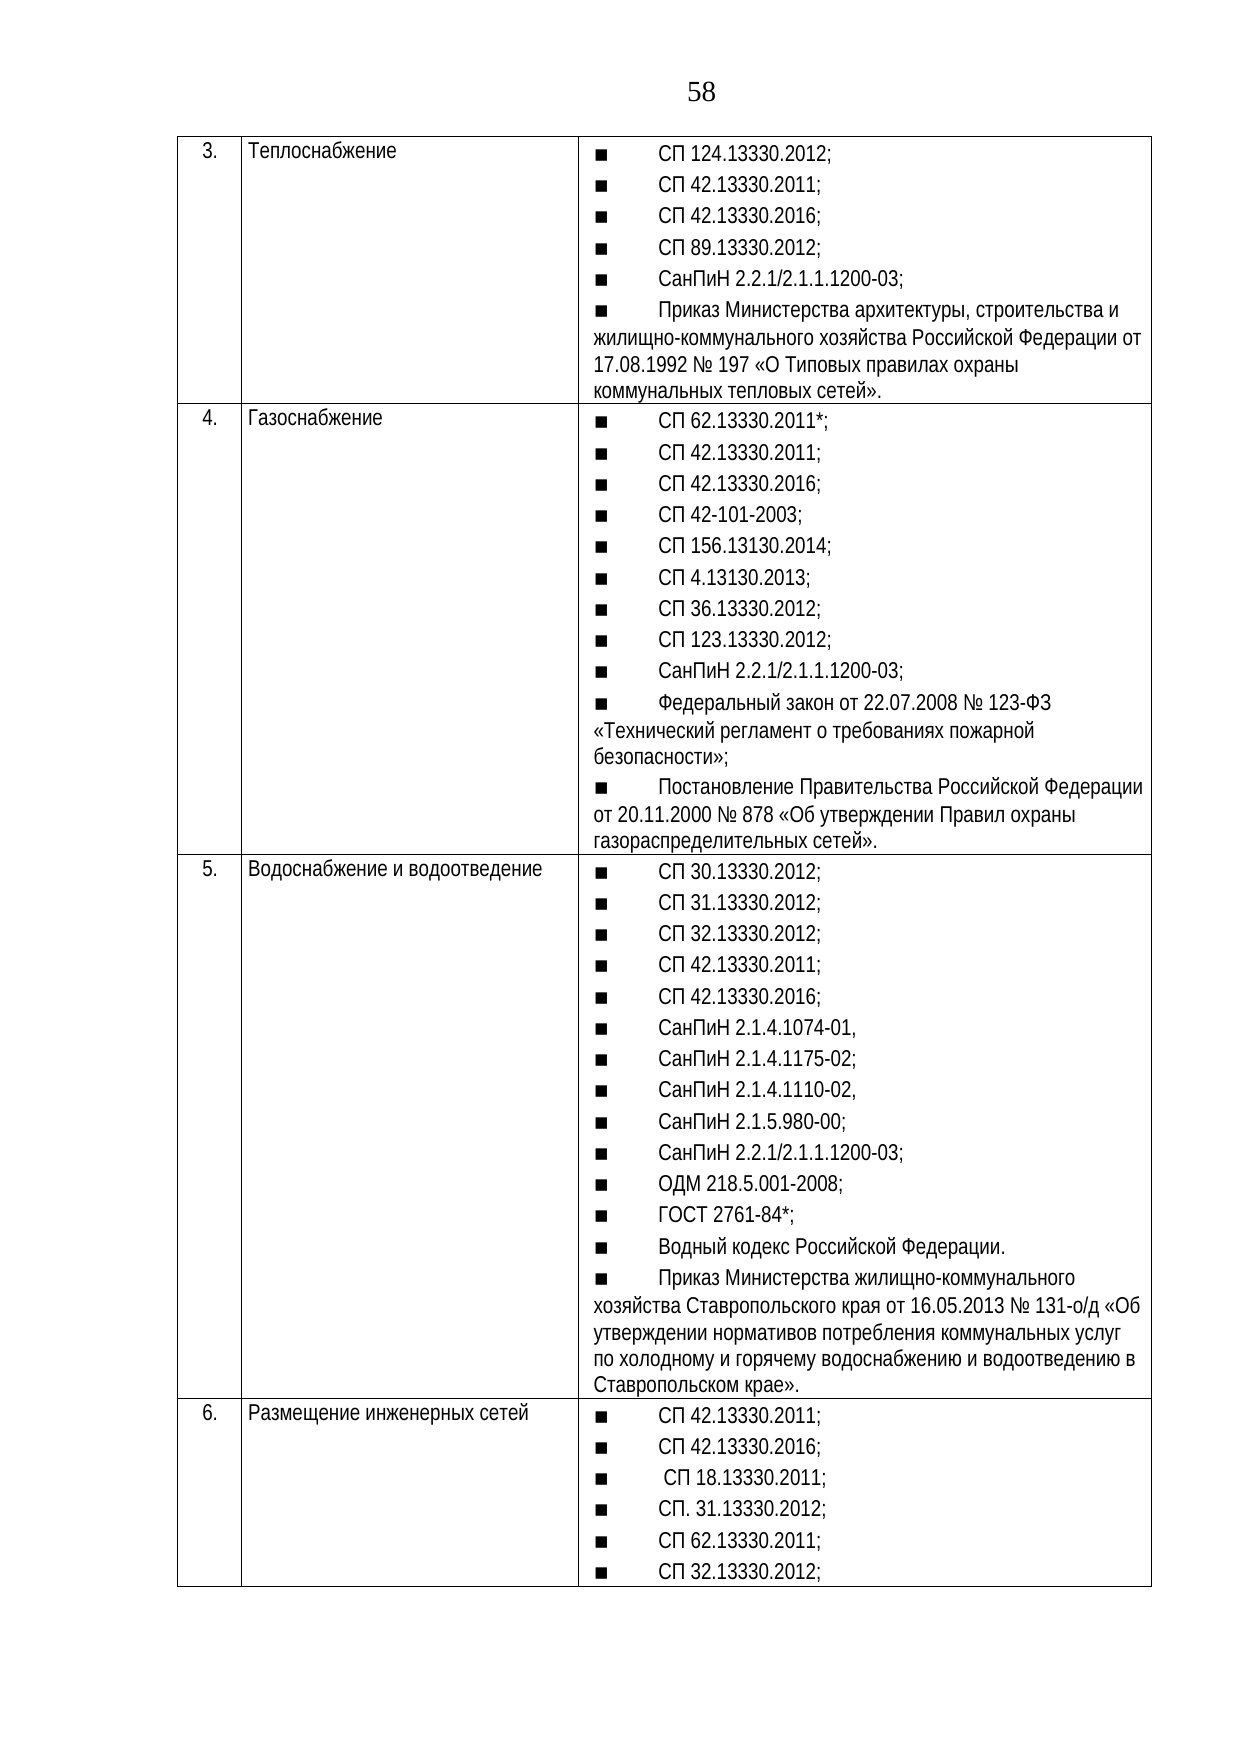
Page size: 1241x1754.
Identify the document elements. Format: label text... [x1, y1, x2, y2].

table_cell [242, 1399, 578, 1586]
table_cell СП 62.13330.2011*; СП 42.13330.2011; СП 42.13330.2016; СП 42-101-2003; СП 156.13130.2014; СП 4.13130.2013; СП 36.13330.2012; СП 123.13330.2012; СанПиН 2.2.1/2.1.1.1200-03; Федеральный закон от 22.07.2008 № 123-ФЗ «Технический регламент о требованиях пожарной безопасности»; Постановление Правительства Российской Федерации от 20.11.2000 № 878 «Об утверждении Правил охраны газораспределительных сетей». [579, 404, 1151, 853]
table_cell 3. [178, 137, 241, 403]
table_cell 4. [178, 404, 241, 853]
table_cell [579, 1399, 1151, 1586]
table_cell Теплоснабжение [242, 137, 578, 403]
table_cell 5. [178, 855, 241, 1397]
table_cell Газоснабжение [242, 404, 578, 853]
table_cell СП 124.13330.2012; СП 42.13330.2011; СП 42.13330.2016; СП 89.13330.2012; СанПиН 2.2.1/2.1.1.1200-03; Приказ Министерства архитектуры, строительства и жилищно-коммунального хозяйства Российской Федерации от 17.08.1992 № 197 «О Типовых правилах охраны коммунальных тепловых сетей». [579, 137, 1151, 403]
table_cell Водоснабжение и водоотведение [242, 855, 578, 1397]
table_cell 6. [178, 1399, 241, 1586]
table_cell СП 30.13330.2012; СП 31.13330.2012; СП 32.13330.2012; СП 42.13330.2011; СП 42.13330.2016; СанПиН 2.1.4.1074-01, СанПиН 2.1.4.1175-02; СанПиН 2.1.4.1110-02, СанПиН 2.1.5.980-00; СанПиН 2.2.1/2.1.1.1200-03; ОДМ 218.5.001-2008; ГОСТ 2761-84*; Водный кодекс Российской Федерации. Приказ Министерства жилищно-коммунального хозяйства Ставропольского края от 16.05.2013 № 131-о/д «Об утверждении нормативов потребления коммунальных услуг по холодному и горячему водоснабжению и водоотведению в Ставропольском крае». [579, 855, 1151, 1397]
